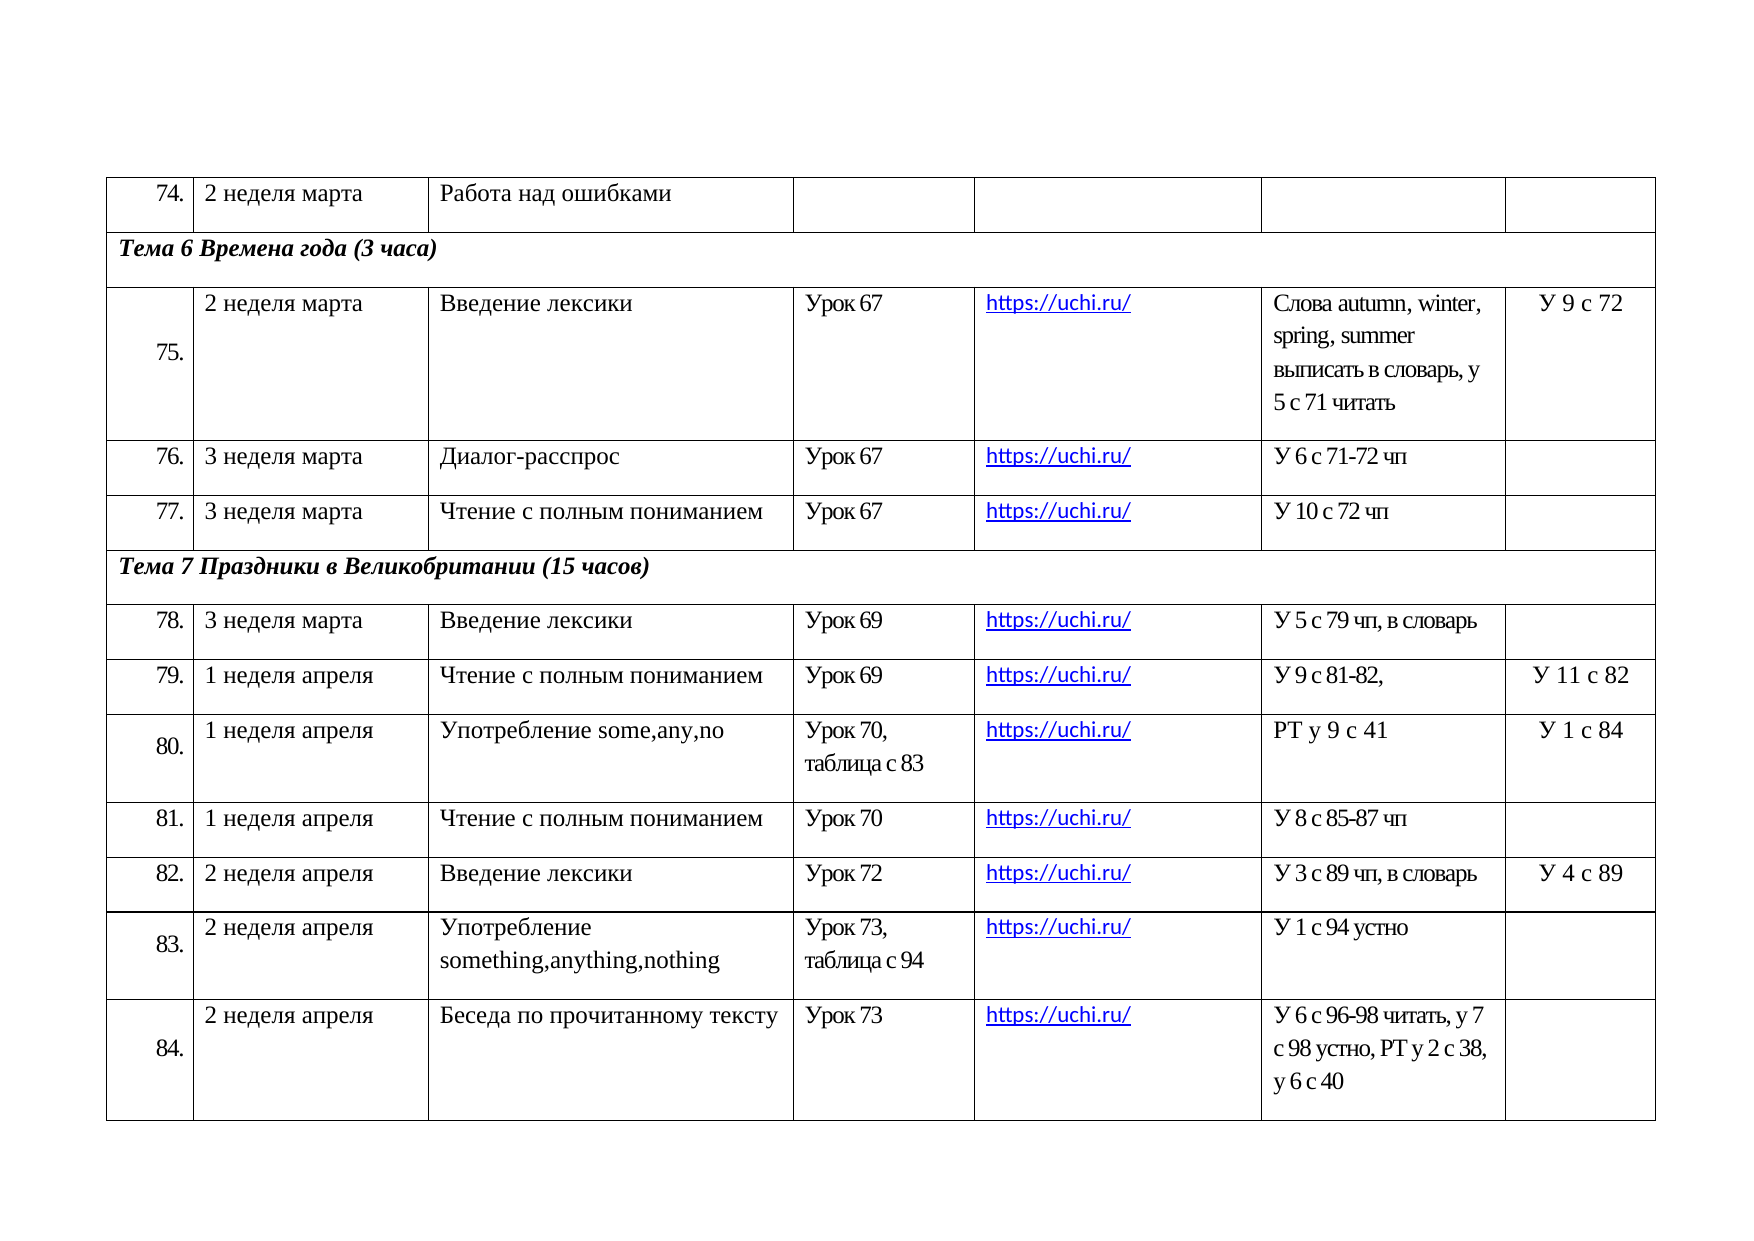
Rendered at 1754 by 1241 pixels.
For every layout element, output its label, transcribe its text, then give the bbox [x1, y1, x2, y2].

table_cell Беседа по прочитанному тексту [429, 1000, 793, 1119]
table_cell Урок 69 [794, 605, 974, 659]
table_cell [1506, 441, 1655, 495]
table_cell Урок 72 [794, 858, 974, 911]
table_cell [107, 715, 193, 802]
table_cell Урок 73 [794, 1000, 974, 1119]
table_cell [107, 178, 193, 232]
table_cell У 8 с 85-87 чп [1262, 803, 1505, 857]
table_cell https://uchi.ru/ [975, 715, 1261, 802]
table_cell РТ у 9 с 41 [1262, 715, 1505, 802]
table_cell У 9 с 81-82, [1262, 660, 1505, 714]
table_cell [107, 288, 193, 440]
table_cell 1 неделя апреля [194, 715, 428, 802]
table_cell Чтение с полным пониманием [429, 496, 793, 550]
table_cell https://uchi.ru/ [975, 496, 1261, 550]
table_cell [794, 178, 974, 232]
table_cell Урок 67 [794, 288, 974, 440]
table_cell Чтение с полным пониманием [429, 803, 793, 857]
table_cell [1506, 178, 1655, 232]
table_cell https://uchi.ru/ [975, 803, 1261, 857]
table_cell У 4 с 89 [1506, 858, 1655, 911]
table_cell https://uchi.ru/ [975, 858, 1261, 911]
table_cell https://uchi.ru/ [975, 1000, 1261, 1119]
table_cell Слова autumn, winter, spring, summer выписать в словарь, у 5 с 71 читать [1262, 288, 1505, 440]
table_cell [1506, 803, 1655, 857]
table_cell [107, 496, 193, 550]
table_cell Диалог-расспрос [429, 441, 793, 495]
table_cell Урок 69 [794, 660, 974, 714]
table_cell 2 неделя марта [194, 288, 428, 440]
table_cell Употребление something,anything,nothing [429, 913, 793, 999]
table_cell У 6 с 71-72 чп [1262, 441, 1505, 495]
table_cell У 1 с 84 [1506, 715, 1655, 802]
table_cell 1 неделя апреля [194, 660, 428, 714]
table_cell https://uchi.ru/ [975, 660, 1261, 714]
table_cell Введение лексики [429, 605, 793, 659]
table_cell https://uchi.ru/ [975, 441, 1261, 495]
table_cell https://uchi.ru/ [975, 605, 1261, 659]
table_cell Введение лексики [429, 288, 793, 440]
table_cell 2 неделя апреля [194, 1000, 428, 1119]
table_cell У 9 с 72 [1506, 288, 1655, 440]
table_cell Урок 70, таблица с 83 [794, 715, 974, 802]
table_cell 2 неделя апреля [194, 913, 428, 999]
table_cell 3 неделя марта [194, 496, 428, 550]
table_cell У 3 с 89 чп, в словарь [1262, 858, 1505, 911]
table_cell Работа над ошибками [429, 178, 793, 232]
table_cell [1506, 913, 1655, 999]
table_cell Чтение с полным пониманием [429, 660, 793, 714]
table_cell [1506, 605, 1655, 659]
table_cell 3 неделя марта [194, 605, 428, 659]
table_cell У 11 с 82 [1506, 660, 1655, 714]
table_cell Тема 7 Праздники в Великобритании (15 часов) [107, 551, 1655, 604]
table_cell У 6 с 96-98 читать, у 7 с 98 устно, РТ у 2 с 38, у 6 с 40 [1262, 1000, 1505, 1119]
table_cell Урок 67 [794, 441, 974, 495]
table_cell [107, 1000, 193, 1119]
table_cell Употребление some,any,no [429, 715, 793, 802]
table_cell 3 неделя марта [194, 441, 428, 495]
table_cell [107, 803, 193, 857]
table_cell Урок 70 [794, 803, 974, 857]
table_cell [107, 660, 193, 714]
table_cell [107, 858, 193, 911]
table_cell https://uchi.ru/ [975, 913, 1261, 999]
table_cell Урок 73, таблица с 94 [794, 913, 974, 999]
table_cell [107, 605, 193, 659]
table_cell [975, 178, 1261, 232]
table_cell У 10 с 72 чп [1262, 496, 1505, 550]
table_cell 1 неделя апреля [194, 803, 428, 857]
table_cell [1506, 1000, 1655, 1119]
table_cell Урок 67 [794, 496, 974, 550]
table_cell У 1 с 94 устно [1262, 913, 1505, 999]
table_cell [1506, 496, 1655, 550]
table_cell Введение лексики [429, 858, 793, 911]
table_cell https://uchi.ru/ [975, 288, 1261, 440]
table_cell [107, 913, 193, 999]
table_cell У 5 с 79 чп, в словарь [1262, 605, 1505, 659]
table_cell Тема 6 Времена года (3 часа) [107, 233, 1655, 287]
table_cell [1262, 178, 1505, 232]
table_cell [107, 441, 193, 495]
table_cell 2 неделя марта [194, 178, 428, 232]
table_cell 2 неделя апреля [194, 858, 428, 911]
